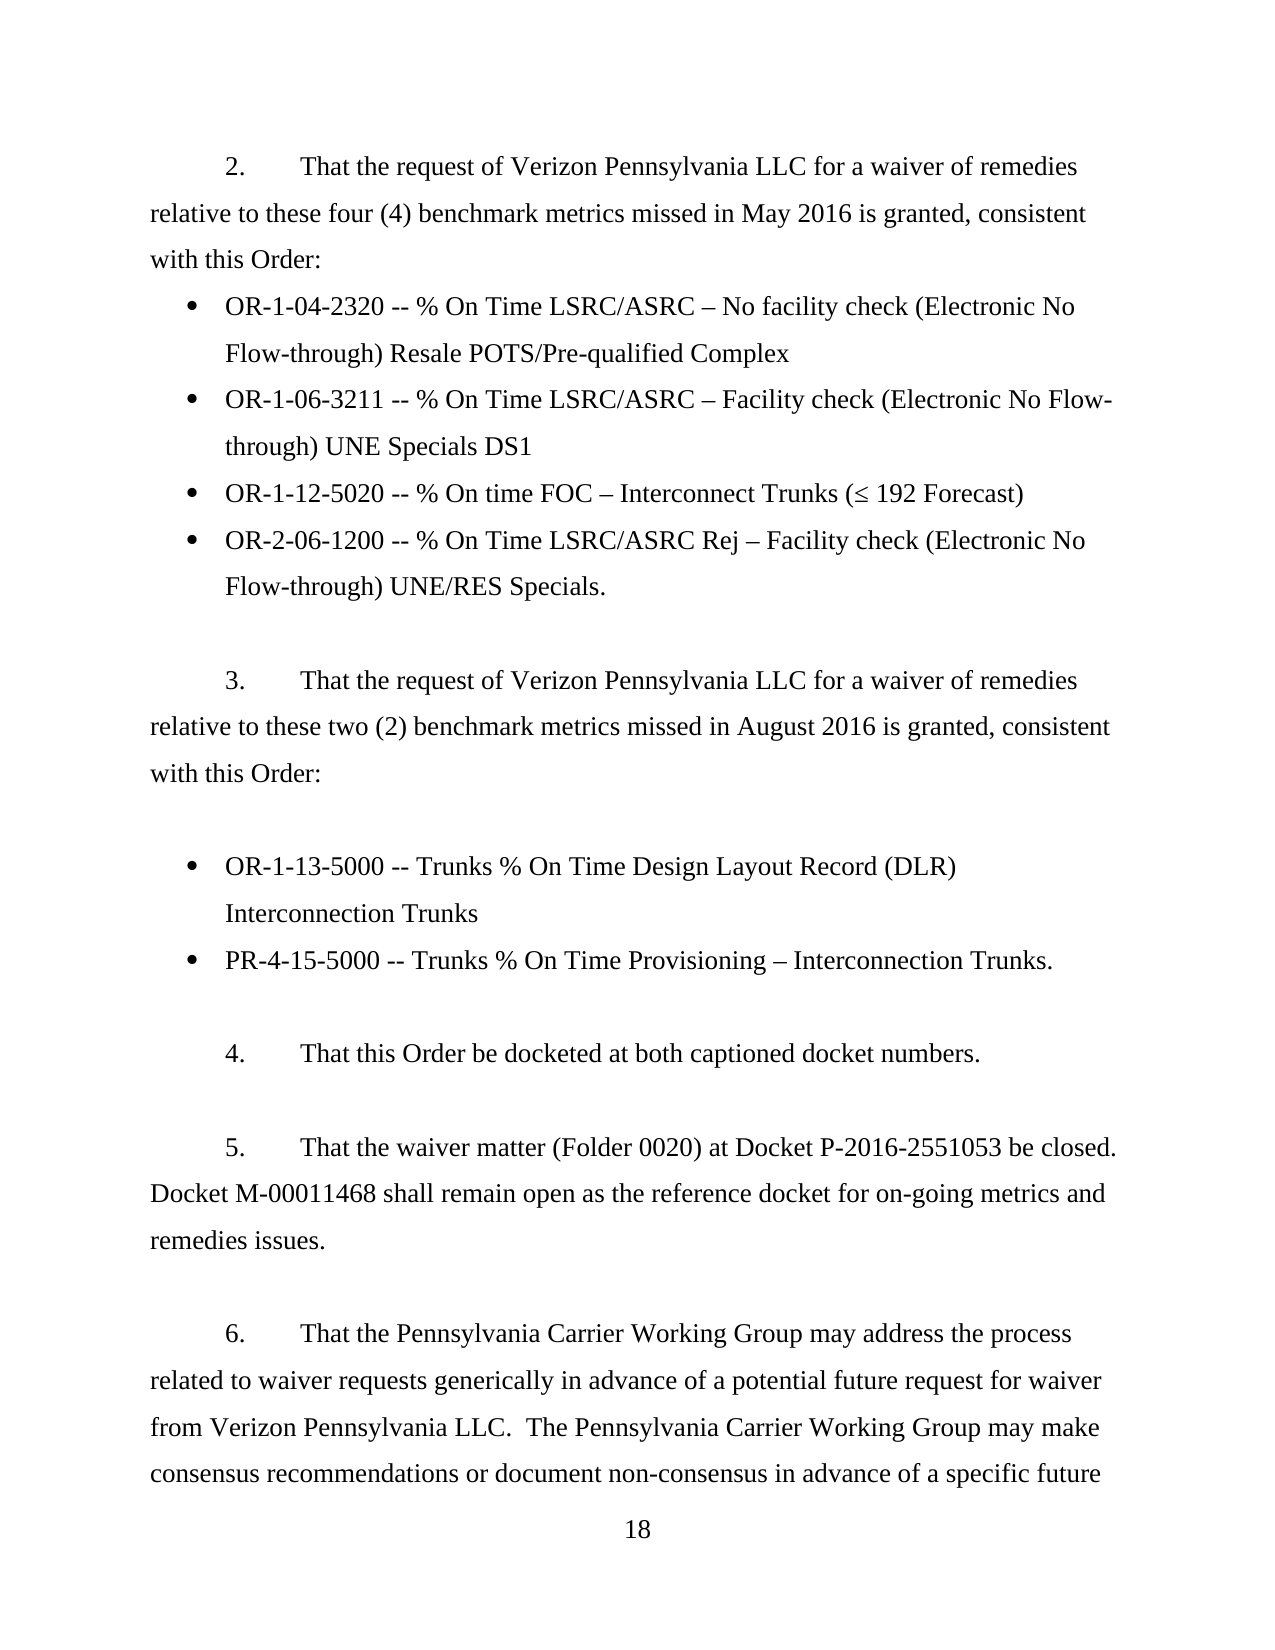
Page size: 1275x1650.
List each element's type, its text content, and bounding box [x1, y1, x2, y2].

text 5. That the waiver matter (Folder 0020) at Docket P-2016-2551053 be closed. Docket M-00011468 shall remain open as the reference docket for on-going metrics and remedies issues. [150, 1131, 1125, 1255]
text 2. That the request of Verizon Pennsylvania LLC for a waiver of remedies relative to these four (4) benchmark metrics missed in May 2016 is granted, consistent with this Order: [150, 150, 1125, 274]
list OR-2-06-1200 -- % On Time LSRC/ASRC Rej – Facility check (Electronic No Flow-through) UNE/RES Specials. [187, 524, 1125, 602]
list OR-1-06-3211 -- % On Time LSRC/ASRC – Facility check (Electronic No Flow-through) UNE Specials DS1 [187, 383, 1125, 461]
text 3. That the request of Verizon Pennsylvania LLC for a waiver of remedies relative to these two (2) benchmark metrics missed in August 2016 is granted, consistent with this Order: [150, 664, 1125, 788]
list PR-4-15-5000 -- Trunks % On Time Provisioning – Interconnection Trunks. [187, 944, 1125, 975]
text 4. That this Order be docketed at both captioned docket numbers. [150, 1037, 1125, 1069]
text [150, 1317, 1125, 1489]
list OR-1-04-2320 -- % On Time LSRC/ASRC – No facility check (Electronic No Flow-through) Resale POTS/Pre-qualified Complex [187, 290, 1125, 368]
list OR-1-12-5020 -- % On time FOC – Interconnect Trunks (≤ 192 Forecast) [187, 477, 1125, 508]
list OR-1-13-5000 -- Trunks % On Time Design Layout Record (DLR) Interconnection Trunks [187, 851, 1125, 928]
